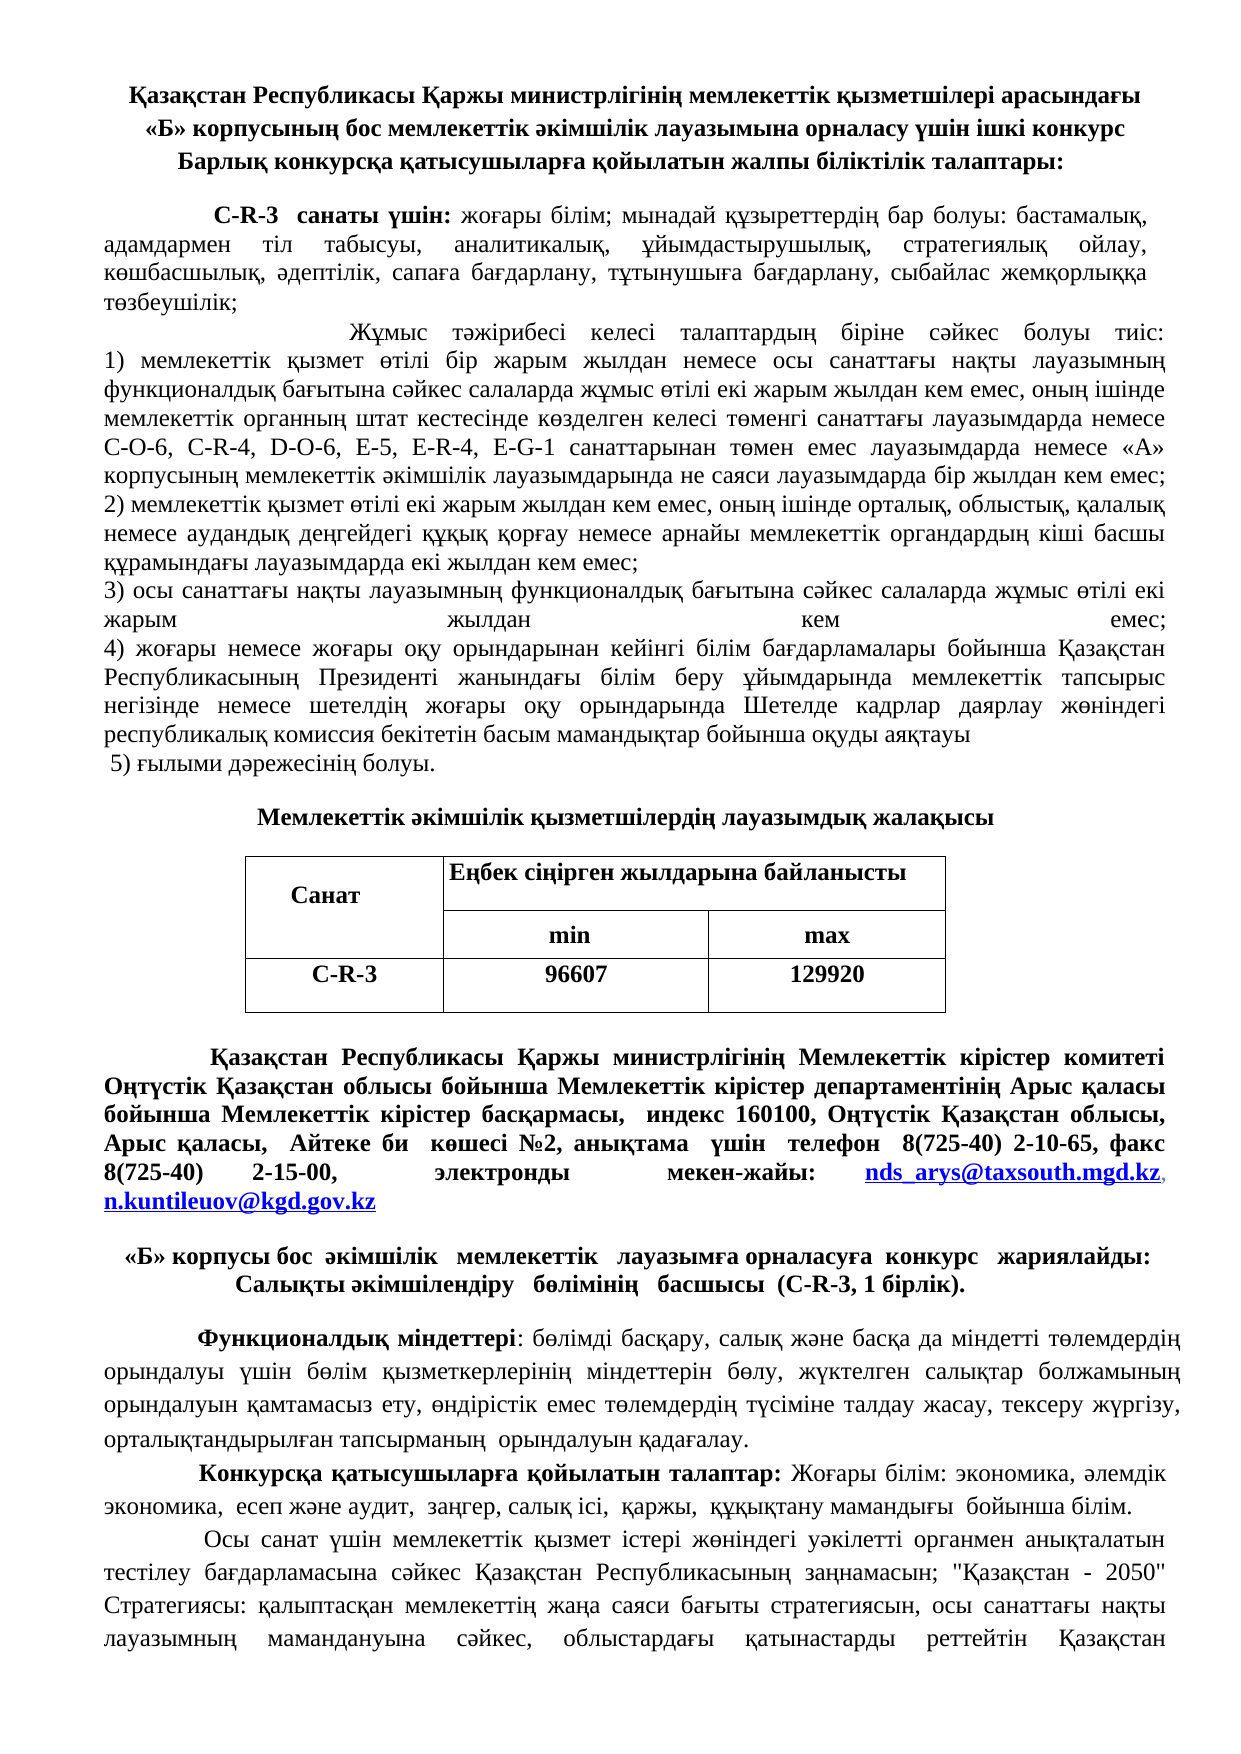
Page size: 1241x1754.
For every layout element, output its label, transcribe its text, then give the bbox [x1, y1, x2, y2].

text Мемлекеттік әкімшілік қызметшілердің лауазымдық жалақысы [103, 802, 1148, 831]
text 5) ғылыми дәрежесінің болуы. [103, 748, 1167, 777]
text Функционалдық міндеттері: бөлімді басқару, салық және басқа да міндетті төлемдердің орындалуы үшін бөлім қызметкерлерінің міндеттерін бөлу, жүктелген салықтар болжамының орындалуын қамтамасыз ету, өндірістік емес төлемдердің түсіміне талдау жасау, тексеру жүргізу, орталықтандырылған тапсырманың орындалуын қадағалау. [103, 1323, 1181, 1453]
table_cell min [444, 911, 708, 958]
text Cалықты әкімшілендіру бөлімінің басшысы (C-R-3, 1 бірлік). [103, 1269, 1167, 1298]
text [103, 1524, 1167, 1652]
subtitle Қазақстан Республикасы Қаржы министрлігінің мемлекеттік қызметшілері арасындағы «Б» корпусының бос мемлекеттік әкімшілік лауазымына орналасу үшін ішкі конкурс [103, 80, 1167, 142]
text Жұмыс тәжірибесі келесі талаптардың біріне сәйкес болуы тиіс: 1) мемлекеттік қызмет өтілі бір жарым жылдан немесе осы санаттағы нақты лауазымның функционалдық бағытына сәйкес салаларда жұмыс өтілі екі жарым жылдан кем емес, оның ішінде мемлекеттік органның штат кестесінде көзделген келесі төменгі санаттағы лауазымдарда немесе C-O-6, C-R-4, D-O-6, Е-5, E-R-4, E-G-1 санаттарынан төмен емес лауазымдарда немесе «А» корпусының мемлекеттік әкімшілік лауазымдарында не саяси лауазымдарда бір жылдан кем емес; 2) мемлекеттік қызмет өтілі екі жарым жылдан кем емес, оның ішінде орталық, облыстық, қалалық немесе аудандық деңгейдегі құқық қорғау немесе арнайы мемлекеттік органдардың кіші басшы құрамындағы лауазымдарда екі жылдан кем емес; [103, 317, 1167, 575]
table_cell 96607 [444, 959, 708, 1012]
table_header Еңбек сіңірген жылдарына байланысты [444, 857, 945, 910]
table_cell C-R-3 [246, 959, 443, 1012]
text C-R-3 санаты үшін: жоғары білім; мынадай құзыреттердің бар болуы: бастамалық, адамдармен тіл табысуы, аналитикалық, ұйымдастырушылық, стратегиялық ойлау, көшбасшылық, әдептілік, сапаға бағдарлану, тұтынушыға бағдарлану, сыбайлас жемқорлыққа төзбеушілік; [103, 200, 1148, 317]
text Конкурсқа қатысушыларға қойылатын талаптар: Жоғары білім: экономика, әлемдік экономика, есеп және аудит, заңгер, салық ісі, қаржы, құқықтану мамандығы бойынша білім. [103, 1458, 1167, 1519]
text Барлық конкурсқа қатысушыларға қойылатын жалпы біліктілік талаптары: [103, 146, 1139, 175]
table_header Санат [246, 857, 443, 958]
table_cell max [709, 911, 945, 958]
text Қазақстан Республикасы Қаржы министрлігінің Мемлекеттік кірістер комитеті Оңтүстік Қазақстан облысы бойынша Мемлекеттік кірістер департаментінің Арыс қаласы бойынша Мемлекеттік кірістер басқармасы, индекс 160100, Оңтүстік Қазақстан облысы, Арыс қаласы, Айтеке би көшесі №2, анықтама үшін телефон 8(725-40) 2-10-65, факс 8(725-40) 2-15-00, электронды мекен-жайы: nds_arys@taxsouth.mgd.kz, n.kuntileuov@kgd.gov.kz [103, 1042, 1167, 1214]
text 3) осы санаттағы нақты лауазымның функционалдық бағытына сәйкес салаларда жұмыс өтілі екі жарым жылдан кем емес; 4) жоғары немесе жоғары оқу орындарынан кейінгі білім бағдарламалары бойынша Қазақстан Республикасының Президенті жанындағы білім беру ұйымдарында мемлекеттік тапсырыс негізінде немесе шетелдің жоғары оқу орындарында Шетелде кадрлар даярлау жөніндегі республикалық комиссия бекітетін басым мамандықтар бойынша оқуды аяқтауы [103, 575, 1167, 748]
table_cell 129920 [709, 959, 945, 1012]
text «Б» корпусы бос әкімшілік мемлекеттік лауазымға орналасуға конкурс жариялайды: [103, 1241, 1167, 1269]
